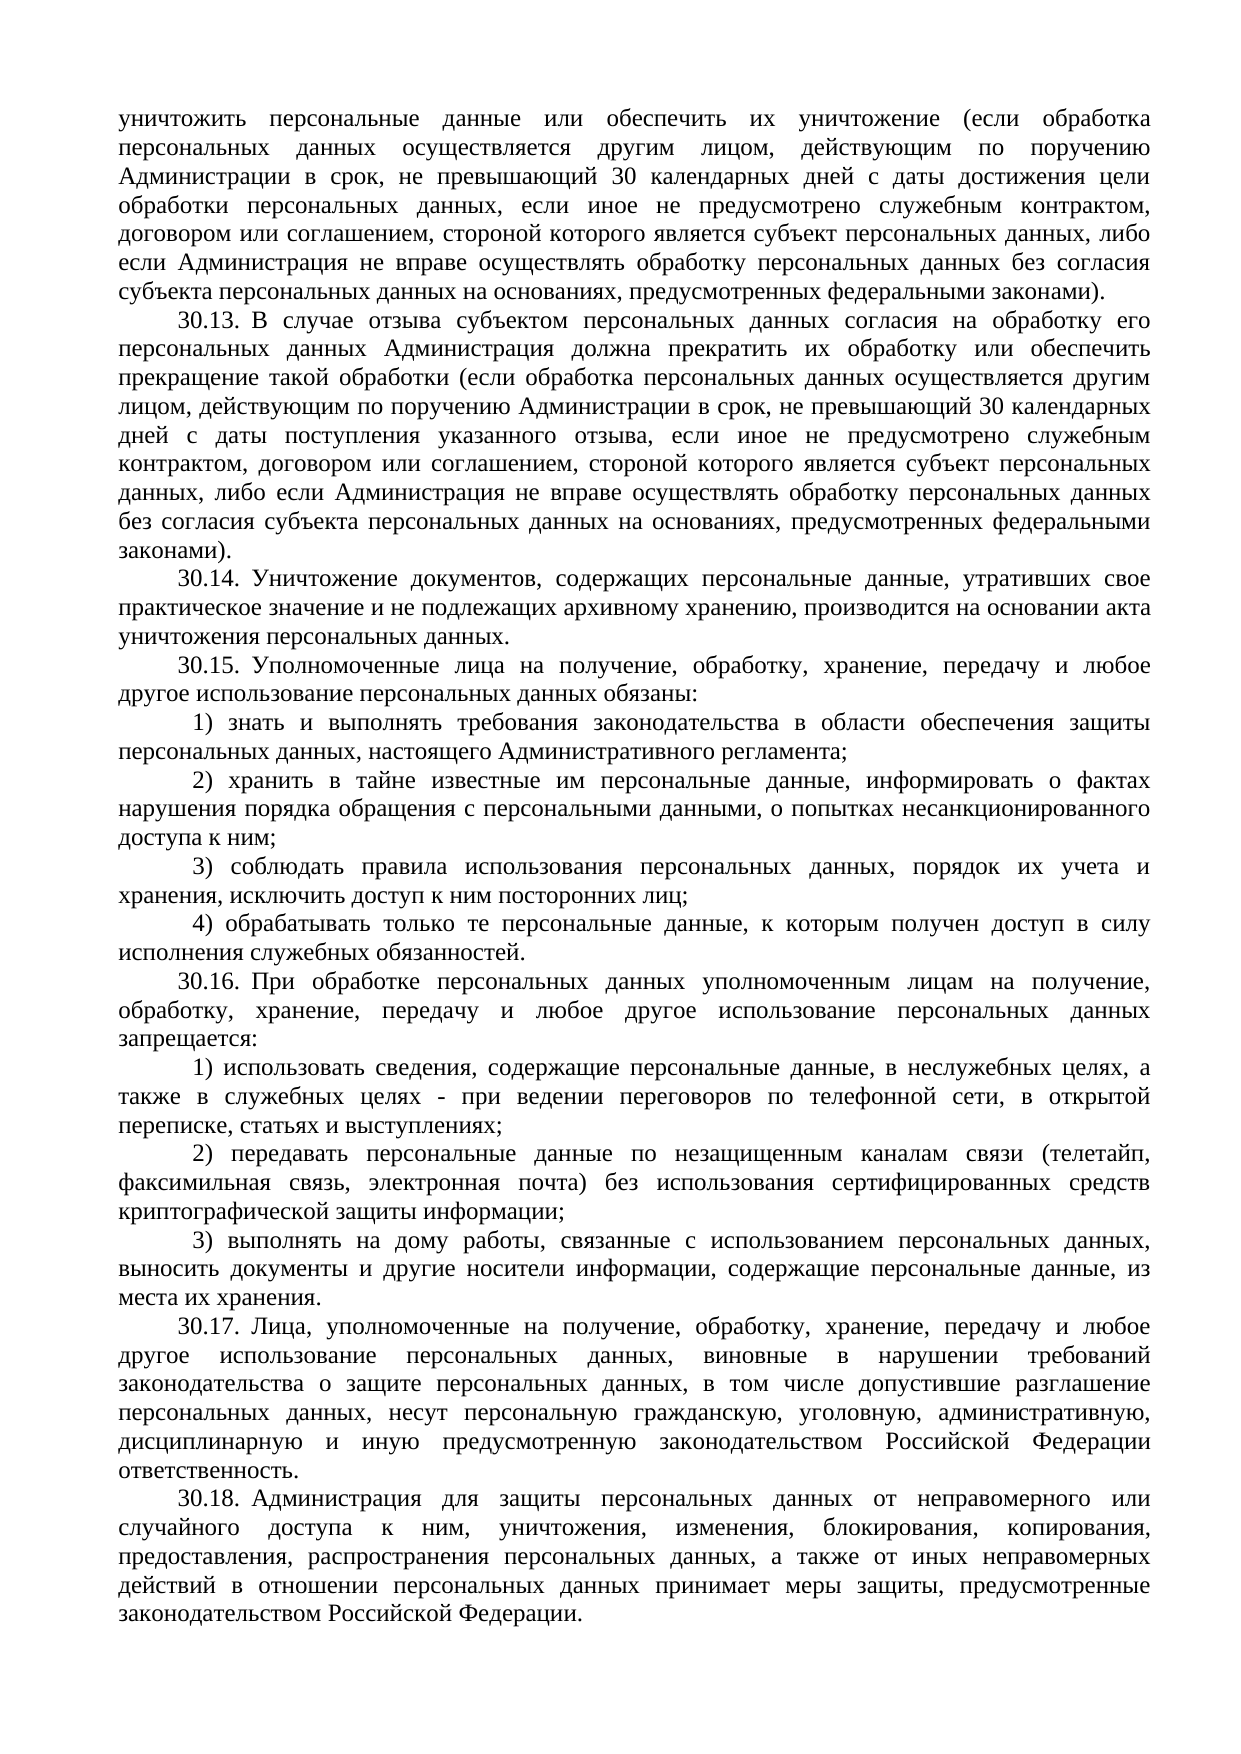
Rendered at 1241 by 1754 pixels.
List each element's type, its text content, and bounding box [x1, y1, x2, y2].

text 3) соблюдать правила использования персональных данных, порядок их учета и хранения, исключить доступ к ним посторонних лиц; [118, 851, 1152, 908]
text 2) передавать персональные данные по незащищенным каналам связи (телетайп, факсимильная связь, электронная почта) без использования сертифицированных средств криптографической защиты информации; [118, 1138, 1152, 1225]
text 1) использовать сведения, содержащие персональные данные, в неслужебных целях, а также в служебных целях - при ведении переговоров по телефонной сети, в открытой переписке, статьях и выступлениях; [118, 1052, 1152, 1138]
list При обработке персональных данных уполномоченным лицам на получение, обработку, хранение, передачу и любое другое использование персональных данных запрещается: [118, 966, 1152, 1052]
list Администрация для защиты персональных данных от неправомерного или случайного доступа к ним, уничтожения, изменения, блокирования, копирования, предоставления, распространения персональных данных, а также от иных неправомерных действий в отношении персональных данных принимает меры защиты, предусмотренные законодательством Российской Федерации. [118, 1483, 1152, 1627]
list В случае отзыва субъектом персональных данных согласия на обработку его персональных данных Администрация должна прекратить их обработку или обеспечить прекращение такой обработки (если обработка персональных данных осуществляется другим лицом, действующим по поручению Администрации в срок, не превышающий 30 календарных дней с даты поступления указанного отзыва, если иное не предусмотрено служебным контрактом, договором или соглашением, стороной которого является субъект персональных данных, либо если Администрация не вправе осуществлять обработку персональных данных без согласия субъекта персональных данных на основаниях, предусмотренных федеральными законами). [118, 305, 1152, 563]
list Лица, уполномоченные на получение, обработку, хранение, передачу и любое другое использование персональных данных, виновные в нарушении требований законодательства о защите персональных данных, в том числе допустившие разглашение персональных данных, несут персональную гражданскую, уголовную, административную, дисциплинарную и иную предусмотренную законодательством Российской Федерации ответственность. [118, 1311, 1152, 1483]
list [118, 103, 1152, 305]
text 2) хранить в тайне известные им персональные данные, информировать о фактах нарушения порядка обращения с персональными данными, о попытках несанкционированного доступа к ним; [118, 765, 1152, 851]
list Уполномоченные лица на получение, обработку, хранение, передачу и любое другое использование персональных данных обязаны: [118, 650, 1152, 707]
text 4) обрабатывать только те персональные данные, к которым получен доступ в силу исполнения служебных обязанностей. [118, 908, 1152, 966]
text 1) знать и выполнять требования законодательства в области обеспечения защиты персональных данных, настоящего Административного регламента; [118, 707, 1152, 765]
text 3) выполнять на дому работы, связанные с использованием персональных данных, выносить документы и другие носители информации, содержащие персональные данные, из места их хранения. [118, 1225, 1152, 1311]
list Уничтожение документов, содержащих персональные данные, утративших свое практическое значение и не подлежащих архивному хранению, производится на основании акта уничтожения персональных данных. [118, 563, 1152, 650]
